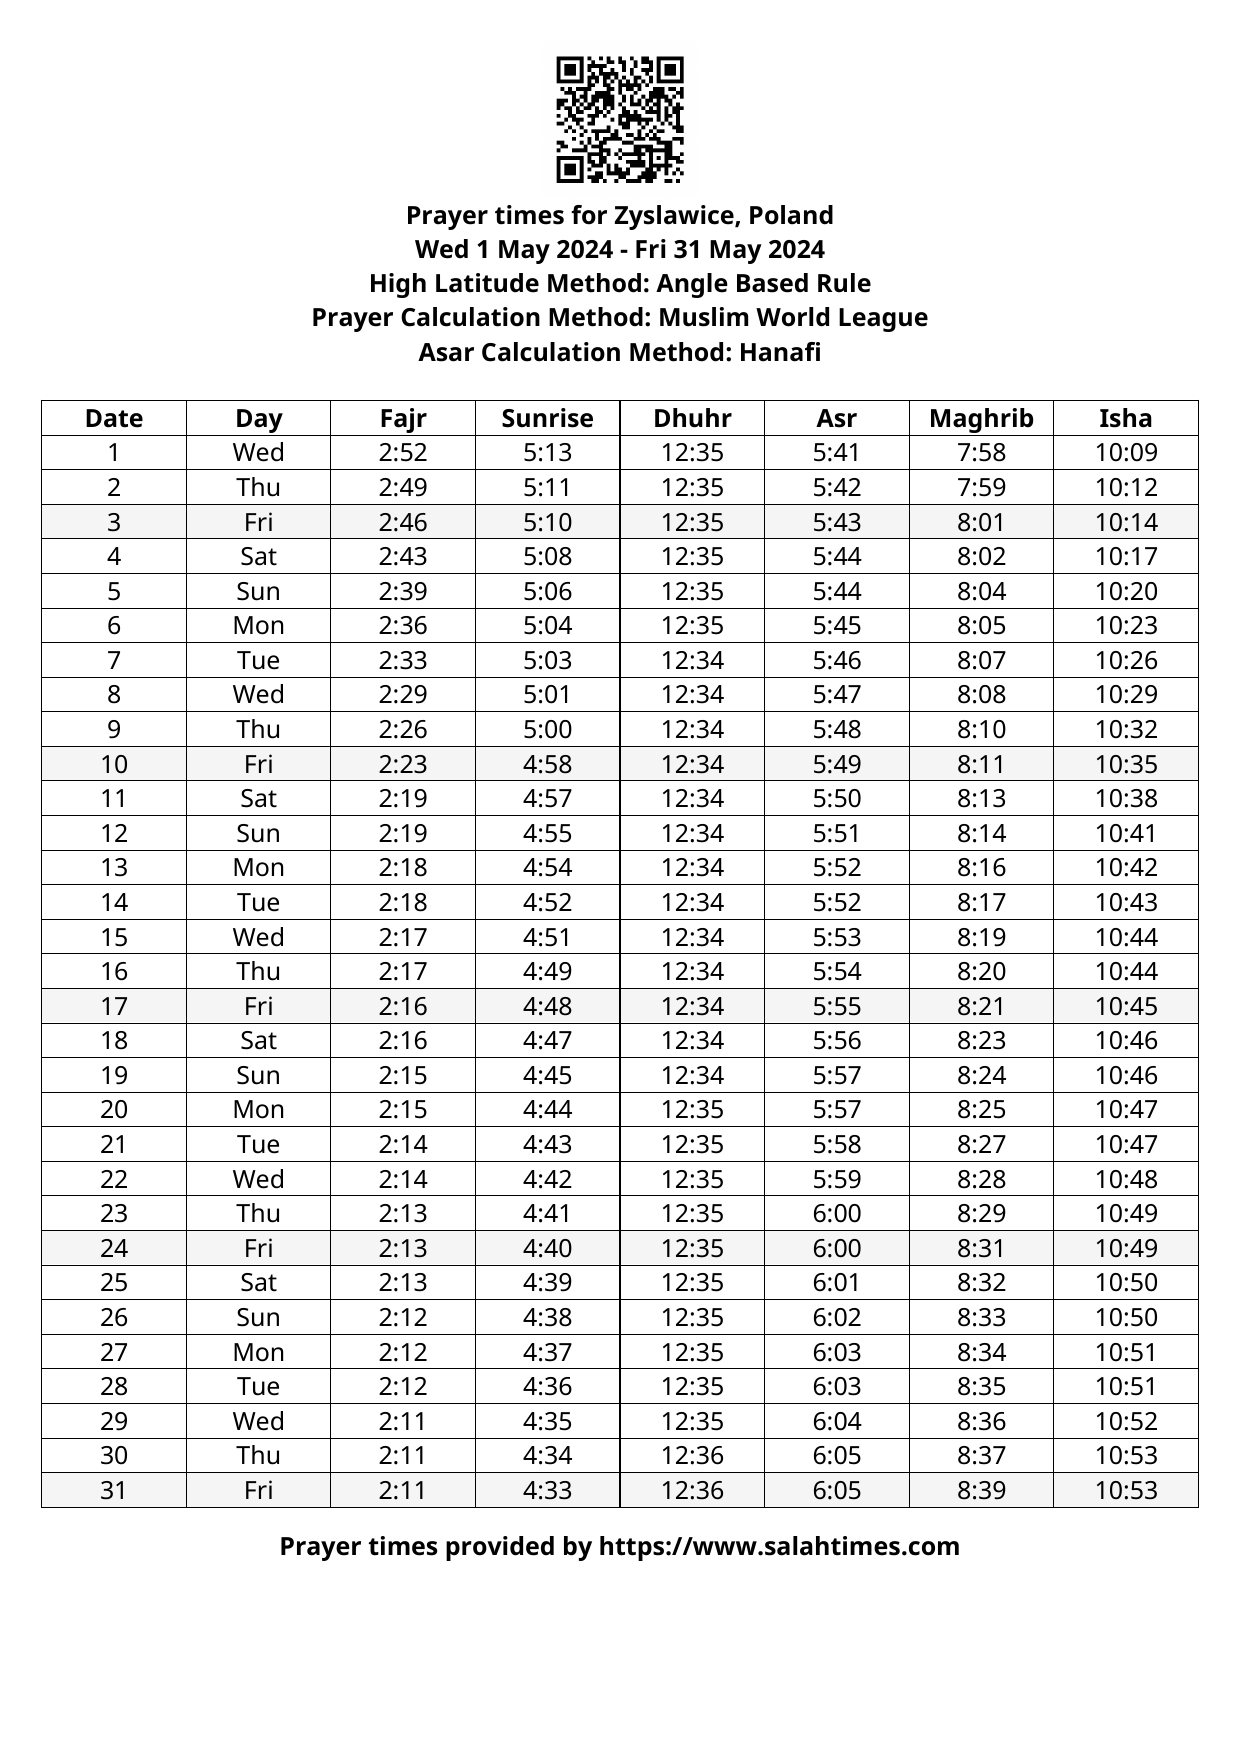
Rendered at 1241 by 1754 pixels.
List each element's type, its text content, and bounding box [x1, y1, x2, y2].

table_cell 17 [42, 989, 186, 1022]
table_cell 8:29 [910, 1196, 1053, 1230]
table_cell 10:12 [1054, 470, 1198, 504]
table_cell 5 [42, 574, 186, 607]
table_cell 6:03 [765, 1335, 909, 1368]
table_cell 5:41 [765, 436, 909, 469]
table_cell 8:25 [910, 1093, 1053, 1126]
table_cell 2:29 [331, 678, 475, 711]
table_cell 12:34 [621, 781, 764, 815]
table_cell 4:39 [476, 1266, 619, 1299]
table_cell 5:10 [476, 505, 619, 538]
table_cell 8:37 [910, 1439, 1053, 1472]
table_cell 10:14 [1054, 505, 1198, 538]
table_cell 2:14 [331, 1162, 475, 1195]
table_cell 10:43 [1054, 885, 1198, 919]
table_header Maghrib [910, 401, 1053, 434]
table_cell 5:42 [765, 470, 909, 504]
table_cell 2:13 [331, 1231, 475, 1264]
table_cell 2:36 [331, 609, 475, 642]
table_cell 8:23 [910, 1024, 1053, 1057]
table_cell 10:44 [1054, 954, 1198, 988]
table_cell 12:34 [621, 1024, 764, 1057]
table_cell 5:49 [765, 747, 909, 780]
table_cell 1 [42, 436, 186, 469]
table_cell 2:13 [331, 1266, 475, 1299]
table_cell 19 [42, 1058, 186, 1092]
table_cell 22 [42, 1162, 186, 1195]
table_cell Mon [187, 1335, 330, 1368]
table_cell 10:41 [1054, 816, 1198, 849]
table_cell 8:33 [910, 1300, 1053, 1334]
table_cell Fri [187, 1473, 330, 1507]
table_cell 12:35 [621, 505, 764, 538]
table_cell 4:52 [476, 885, 619, 919]
table_cell Sun [187, 816, 330, 849]
table_header Fajr [331, 401, 475, 434]
table_cell Fri [187, 1231, 330, 1264]
table_cell 12:34 [621, 816, 764, 849]
table_cell 12:35 [621, 1300, 764, 1334]
table_cell 10:09 [1054, 436, 1198, 469]
table_cell 8:27 [910, 1127, 1053, 1161]
table_cell 12:35 [621, 1369, 764, 1403]
table_cell 2:16 [331, 989, 475, 1022]
text Wed 1 May 2024 - Fri 31 May 2024 [42, 232, 1198, 266]
table_cell Tue [187, 1369, 330, 1403]
table_cell 8:05 [910, 609, 1053, 642]
table_cell 12:35 [621, 436, 764, 469]
table_cell 8:04 [910, 574, 1053, 607]
table_cell 10:50 [1054, 1300, 1198, 1334]
table_cell 10:46 [1054, 1058, 1198, 1092]
table_cell 10:45 [1054, 989, 1198, 1022]
picture [542, 41, 699, 198]
table_cell 5:44 [765, 574, 909, 607]
table_cell Wed [187, 436, 330, 469]
table_cell 8:34 [910, 1335, 1053, 1368]
table_cell 4:48 [476, 989, 619, 1022]
table_cell 2:17 [331, 920, 475, 953]
table_cell 6:00 [765, 1231, 909, 1264]
table_cell 2:14 [331, 1127, 475, 1161]
table_cell 9 [42, 712, 186, 746]
table_cell 12:34 [621, 954, 764, 988]
table_cell 12:34 [621, 851, 764, 884]
table_cell 12:35 [621, 1127, 764, 1161]
table_cell 5:44 [765, 539, 909, 573]
table_cell 10:42 [1054, 851, 1198, 884]
table_cell 2:15 [331, 1093, 475, 1126]
table_cell 5:59 [765, 1162, 909, 1195]
table_cell 2:12 [331, 1300, 475, 1334]
table_cell 31 [42, 1473, 186, 1507]
table_cell 10:20 [1054, 574, 1198, 607]
table_cell 2:16 [331, 1024, 475, 1057]
table_cell 12:35 [621, 609, 764, 642]
table_cell 8:24 [910, 1058, 1053, 1092]
table_cell 4:37 [476, 1335, 619, 1368]
table_cell 8:14 [910, 816, 1053, 849]
table_cell 12:34 [621, 920, 764, 953]
table_cell 12:34 [621, 747, 764, 780]
table_cell 8:08 [910, 678, 1053, 711]
table_cell Thu [187, 1196, 330, 1230]
table_cell 2:18 [331, 885, 475, 919]
table_cell Wed [187, 678, 330, 711]
table_cell 4:35 [476, 1404, 619, 1437]
table_cell 2:11 [331, 1404, 475, 1437]
table_cell 5:52 [765, 851, 909, 884]
table_cell 8:35 [910, 1369, 1053, 1403]
table_cell 7:58 [910, 436, 1053, 469]
table_cell Tue [187, 643, 330, 677]
table_cell 10:52 [1054, 1404, 1198, 1437]
table_cell 8:07 [910, 643, 1053, 677]
table_cell 4:47 [476, 1024, 619, 1057]
text Prayer times for Zyslawice, Poland [42, 198, 1198, 232]
table_cell 10:53 [1054, 1473, 1198, 1507]
table_cell 12:35 [621, 1266, 764, 1299]
table_cell 8:19 [910, 920, 1053, 953]
text Prayer times provided by https://www.salahtimes.com [42, 1528, 1198, 1563]
table_cell 2:49 [331, 470, 475, 504]
table_cell 2:11 [331, 1439, 475, 1472]
table_cell 25 [42, 1266, 186, 1299]
table_cell Fri [187, 989, 330, 1022]
table_cell 13 [42, 851, 186, 884]
text Prayer Calculation Method: Muslim World League [42, 300, 1198, 334]
table_cell 24 [42, 1231, 186, 1264]
table_cell 30 [42, 1439, 186, 1472]
table_cell 4:34 [476, 1439, 619, 1472]
table_cell Sun [187, 574, 330, 607]
table_cell 4:41 [476, 1196, 619, 1230]
table_cell 8:13 [910, 781, 1053, 815]
table_cell 20 [42, 1093, 186, 1126]
text Asar Calculation Method: Hanafi [42, 334, 1198, 368]
table_cell 10:51 [1054, 1335, 1198, 1368]
table_cell Mon [187, 1093, 330, 1126]
table_cell 12:36 [621, 1439, 764, 1472]
table_cell 2:15 [331, 1058, 475, 1092]
table_cell 5:47 [765, 678, 909, 711]
table_cell 5:01 [476, 678, 619, 711]
table_cell 5:06 [476, 574, 619, 607]
table_cell 12:35 [621, 574, 764, 607]
table_cell 6 [42, 609, 186, 642]
table_cell 4:33 [476, 1473, 619, 1507]
table_cell 5:13 [476, 436, 619, 469]
table_cell 8:21 [910, 989, 1053, 1022]
table_cell 12:34 [621, 885, 764, 919]
table_cell 4:54 [476, 851, 619, 884]
table_cell 12:35 [621, 1231, 764, 1264]
table_cell 10:44 [1054, 920, 1198, 953]
table_header Dhuhr [621, 401, 764, 434]
table_cell 12:34 [621, 1058, 764, 1092]
table_cell 12:34 [621, 712, 764, 746]
table_cell 28 [42, 1369, 186, 1403]
table_cell 6:05 [765, 1439, 909, 1472]
text High Latitude Method: Angle Based Rule [42, 266, 1198, 300]
table_cell 2:26 [331, 712, 475, 746]
table_cell Mon [187, 609, 330, 642]
table_cell 10:49 [1054, 1231, 1198, 1264]
table_cell 6:01 [765, 1266, 909, 1299]
table_header Isha [1054, 401, 1198, 434]
table_cell 10 [42, 747, 186, 780]
table_cell 27 [42, 1335, 186, 1368]
table_cell 23 [42, 1196, 186, 1230]
table_cell 4:38 [476, 1300, 619, 1334]
table_cell 12:35 [621, 1196, 764, 1230]
table_cell 12:35 [621, 1093, 764, 1126]
table_cell 5:51 [765, 816, 909, 849]
table_cell 12:35 [621, 1162, 764, 1195]
table_cell 5:56 [765, 1024, 909, 1057]
table_cell 12:34 [621, 678, 764, 711]
table_header Day [187, 401, 330, 434]
table_cell Thu [187, 470, 330, 504]
table_cell 12:35 [621, 1335, 764, 1368]
table_cell 10:53 [1054, 1439, 1198, 1472]
table_cell 14 [42, 885, 186, 919]
table_cell 12 [42, 816, 186, 849]
table_cell Wed [187, 1404, 330, 1437]
table_cell Fri [187, 747, 330, 780]
table_cell 2:19 [331, 781, 475, 815]
table_cell 8:39 [910, 1473, 1053, 1507]
table_cell Wed [187, 920, 330, 953]
table_cell 2:18 [331, 851, 475, 884]
table_cell 5:55 [765, 989, 909, 1022]
table_cell 8:28 [910, 1162, 1053, 1195]
table_cell 10:23 [1054, 609, 1198, 642]
table_cell 5:57 [765, 1058, 909, 1092]
table_cell 5:03 [476, 643, 619, 677]
table_cell 2:11 [331, 1473, 475, 1507]
table_cell 12:34 [621, 989, 764, 1022]
table_cell 10:35 [1054, 747, 1198, 780]
table_cell 4:57 [476, 781, 619, 815]
table_cell 2:46 [331, 505, 475, 538]
table_cell 3 [42, 505, 186, 538]
table_cell 29 [42, 1404, 186, 1437]
table_cell 5:00 [476, 712, 619, 746]
table_cell 12:35 [621, 539, 764, 573]
table_cell 4:49 [476, 954, 619, 988]
table_cell 2:13 [331, 1196, 475, 1230]
table_cell 10:47 [1054, 1093, 1198, 1126]
table_cell 7:59 [910, 470, 1053, 504]
table_cell Sat [187, 539, 330, 573]
table_cell 2:43 [331, 539, 475, 573]
table_cell 10:26 [1054, 643, 1198, 677]
table_cell 8:36 [910, 1404, 1053, 1437]
table_cell 2:12 [331, 1335, 475, 1368]
table_cell 5:48 [765, 712, 909, 746]
table_cell 6:03 [765, 1369, 909, 1403]
table_cell 8:20 [910, 954, 1053, 988]
table_cell 5:52 [765, 885, 909, 919]
table_cell 4:40 [476, 1231, 619, 1264]
table_header Sunrise [476, 401, 619, 434]
table_cell 26 [42, 1300, 186, 1334]
table_cell 16 [42, 954, 186, 988]
table_cell 10:48 [1054, 1162, 1198, 1195]
table_cell 10:38 [1054, 781, 1198, 815]
table_cell 12:36 [621, 1473, 764, 1507]
table_cell 11 [42, 781, 186, 815]
table_cell 4:45 [476, 1058, 619, 1092]
table_cell Mon [187, 851, 330, 884]
table_cell Sun [187, 1300, 330, 1334]
table_cell 2:12 [331, 1369, 475, 1403]
table_cell 4:42 [476, 1162, 619, 1195]
table_cell 5:46 [765, 643, 909, 677]
table_cell 10:47 [1054, 1127, 1198, 1161]
table_cell 4 [42, 539, 186, 573]
table_cell Sat [187, 1266, 330, 1299]
table_cell 2:39 [331, 574, 475, 607]
table_cell 2 [42, 470, 186, 504]
table_cell 21 [42, 1127, 186, 1161]
table_cell 10:17 [1054, 539, 1198, 573]
table_cell Thu [187, 1439, 330, 1472]
table_cell 10:32 [1054, 712, 1198, 746]
table_cell 8:17 [910, 885, 1053, 919]
table_cell Wed [187, 1162, 330, 1195]
table_cell 5:43 [765, 505, 909, 538]
table_cell Sat [187, 781, 330, 815]
table_cell 8:31 [910, 1231, 1053, 1264]
table_cell 10:29 [1054, 678, 1198, 711]
table_cell Tue [187, 885, 330, 919]
table_cell 12:35 [621, 1404, 764, 1437]
table_cell Tue [187, 1127, 330, 1161]
table_cell 2:33 [331, 643, 475, 677]
table_header Asr [765, 401, 909, 434]
table_cell Sun [187, 1058, 330, 1092]
table_cell Thu [187, 712, 330, 746]
table_cell 2:52 [331, 436, 475, 469]
table_cell 10:51 [1054, 1369, 1198, 1403]
table_cell Fri [187, 505, 330, 538]
table_cell 2:17 [331, 954, 475, 988]
table_cell 6:02 [765, 1300, 909, 1334]
table_cell 4:36 [476, 1369, 619, 1403]
table_cell 7 [42, 643, 186, 677]
table_cell 5:04 [476, 609, 619, 642]
table_cell 12:35 [621, 470, 764, 504]
table_cell Thu [187, 954, 330, 988]
table_cell 10:49 [1054, 1196, 1198, 1230]
table_cell 4:51 [476, 920, 619, 953]
table_cell 5:54 [765, 954, 909, 988]
table_cell 2:23 [331, 747, 475, 780]
table_cell 12:34 [621, 643, 764, 677]
table_cell 8:16 [910, 851, 1053, 884]
table_cell 5:50 [765, 781, 909, 815]
table_cell 8:01 [910, 505, 1053, 538]
table_cell 8:11 [910, 747, 1053, 780]
table_cell 6:04 [765, 1404, 909, 1437]
table_cell 4:58 [476, 747, 619, 780]
table_cell 5:45 [765, 609, 909, 642]
table_cell 4:43 [476, 1127, 619, 1161]
table_cell 5:08 [476, 539, 619, 573]
table_cell 10:46 [1054, 1024, 1198, 1057]
table_cell 4:44 [476, 1093, 619, 1126]
table_cell 18 [42, 1024, 186, 1057]
table_cell 5:53 [765, 920, 909, 953]
table_cell 15 [42, 920, 186, 953]
table_cell 10:50 [1054, 1266, 1198, 1299]
table_cell 8:02 [910, 539, 1053, 573]
table_cell 4:55 [476, 816, 619, 849]
table_cell 8:10 [910, 712, 1053, 746]
table_cell 5:57 [765, 1093, 909, 1126]
table_header Date [42, 401, 186, 434]
table_cell 6:05 [765, 1473, 909, 1507]
table_cell 8 [42, 678, 186, 711]
table_cell 6:00 [765, 1196, 909, 1230]
table_cell 5:11 [476, 470, 619, 504]
table_cell 5:58 [765, 1127, 909, 1161]
table_cell Sat [187, 1024, 330, 1057]
table_cell 8:32 [910, 1266, 1053, 1299]
table_cell 2:19 [331, 816, 475, 849]
